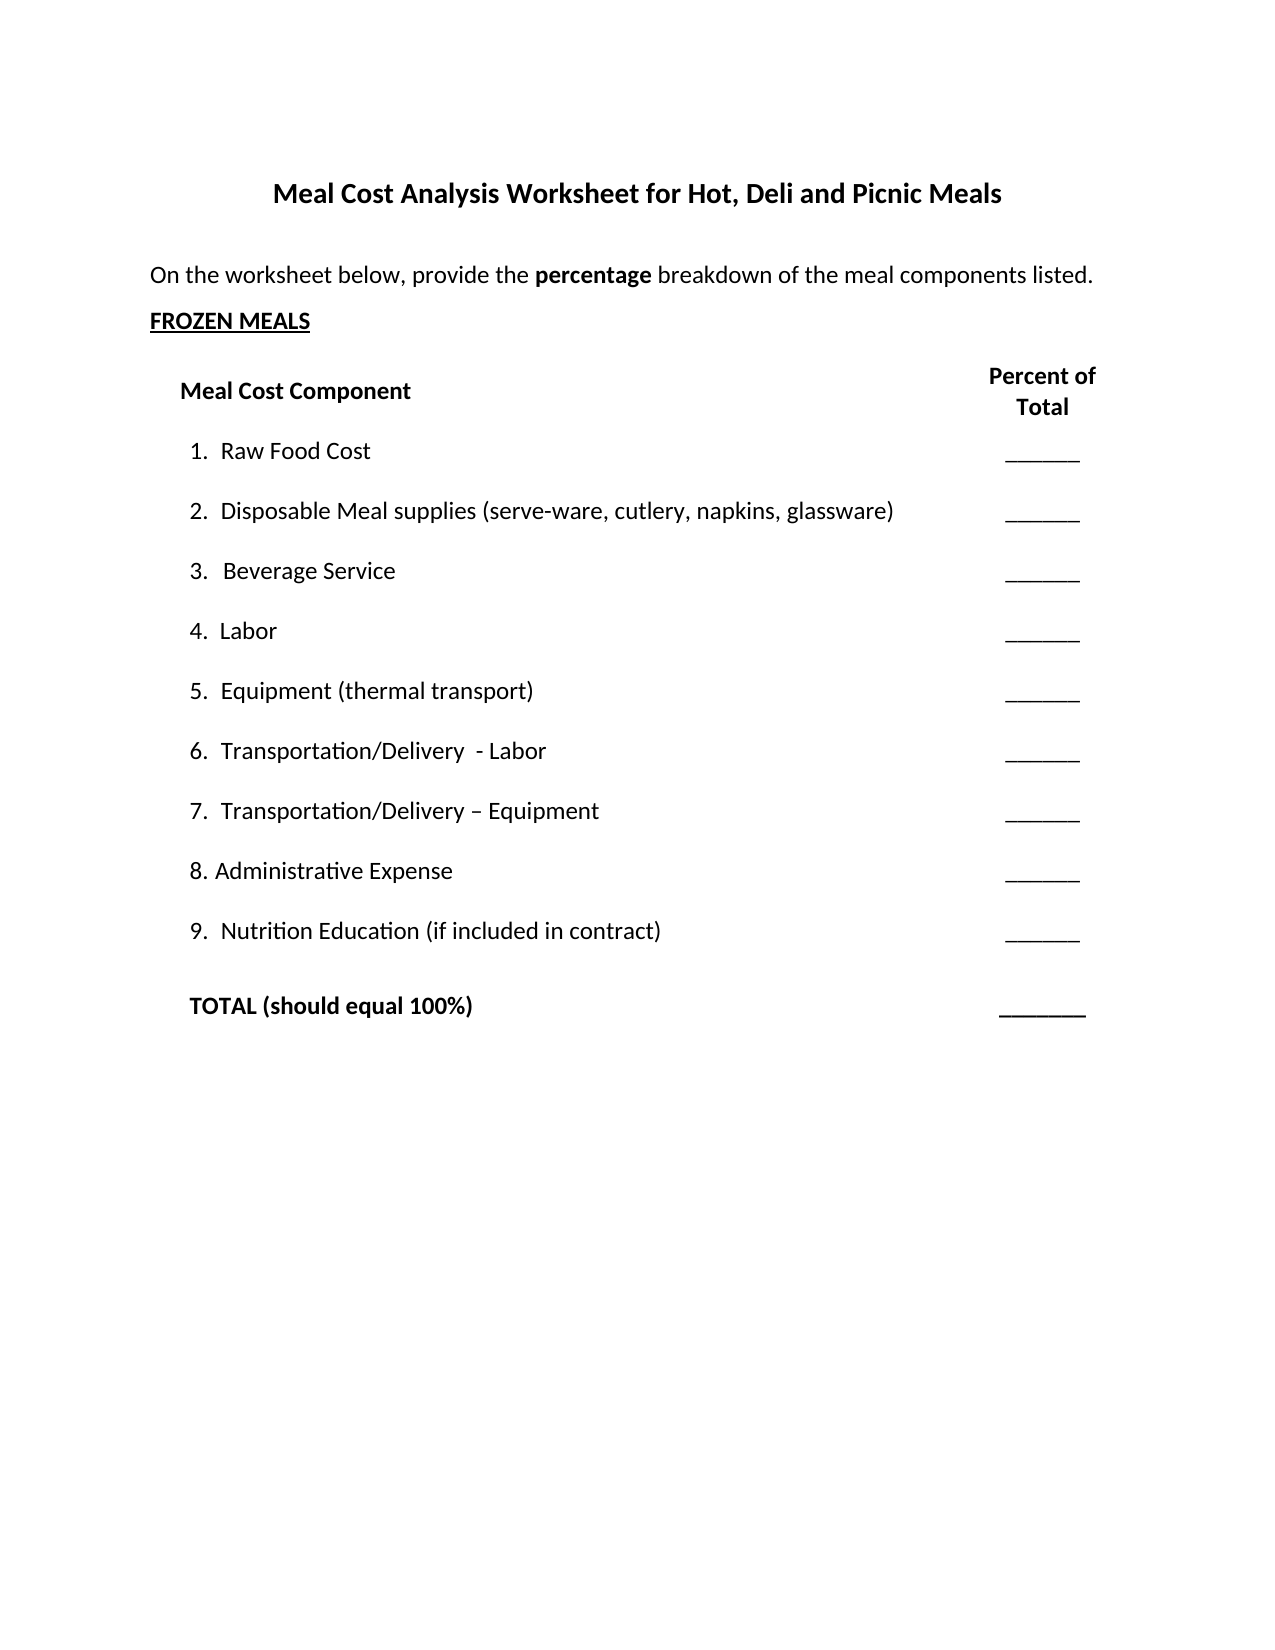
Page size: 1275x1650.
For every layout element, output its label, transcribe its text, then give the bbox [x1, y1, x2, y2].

table_cell ______ [968, 540, 1117, 600]
table_header Percent of Total [968, 360, 1117, 420]
table_header Meal Cost Component [161, 360, 967, 420]
table_cell ______ [968, 420, 1117, 480]
table_cell 5. Equipment (thermal transport) [161, 660, 967, 720]
text Meal Cost Analysis Worksheet for Hot, Deli and Picnic Meals [150, 175, 1125, 211]
table_cell ______ [968, 900, 1117, 960]
table_cell 3. Beverage Service [161, 540, 967, 600]
table_cell 1. Raw Food Cost [161, 420, 967, 480]
table_cell ______ [968, 840, 1117, 900]
table_cell 4. Labor [161, 600, 967, 660]
table_cell ______ [968, 660, 1117, 720]
table_cell 2. Disposable Meal supplies (serve-ware, cutlery, napkins, glassware) [161, 480, 967, 540]
table_cell 7. Transportation/Delivery – Equipment [161, 780, 967, 840]
table_cell 6. Transportation/Delivery - Labor [161, 720, 967, 780]
table_cell 9. Nutrition Education (if included in contract) [161, 900, 967, 960]
table_cell ______ [968, 480, 1117, 540]
table_cell TOTAL (should equal 100%) [161, 960, 967, 1020]
table_cell _______ [968, 960, 1117, 1020]
text FROZEN MEALS [150, 305, 1125, 335]
table_cell ______ [968, 780, 1117, 840]
table_cell ______ [968, 720, 1117, 780]
table_cell ______ [968, 600, 1117, 660]
text On the worksheet below, provide the percentage breakdown of the meal components listed. [150, 259, 1125, 289]
table_cell 8. Administrative Expense [161, 840, 967, 900]
